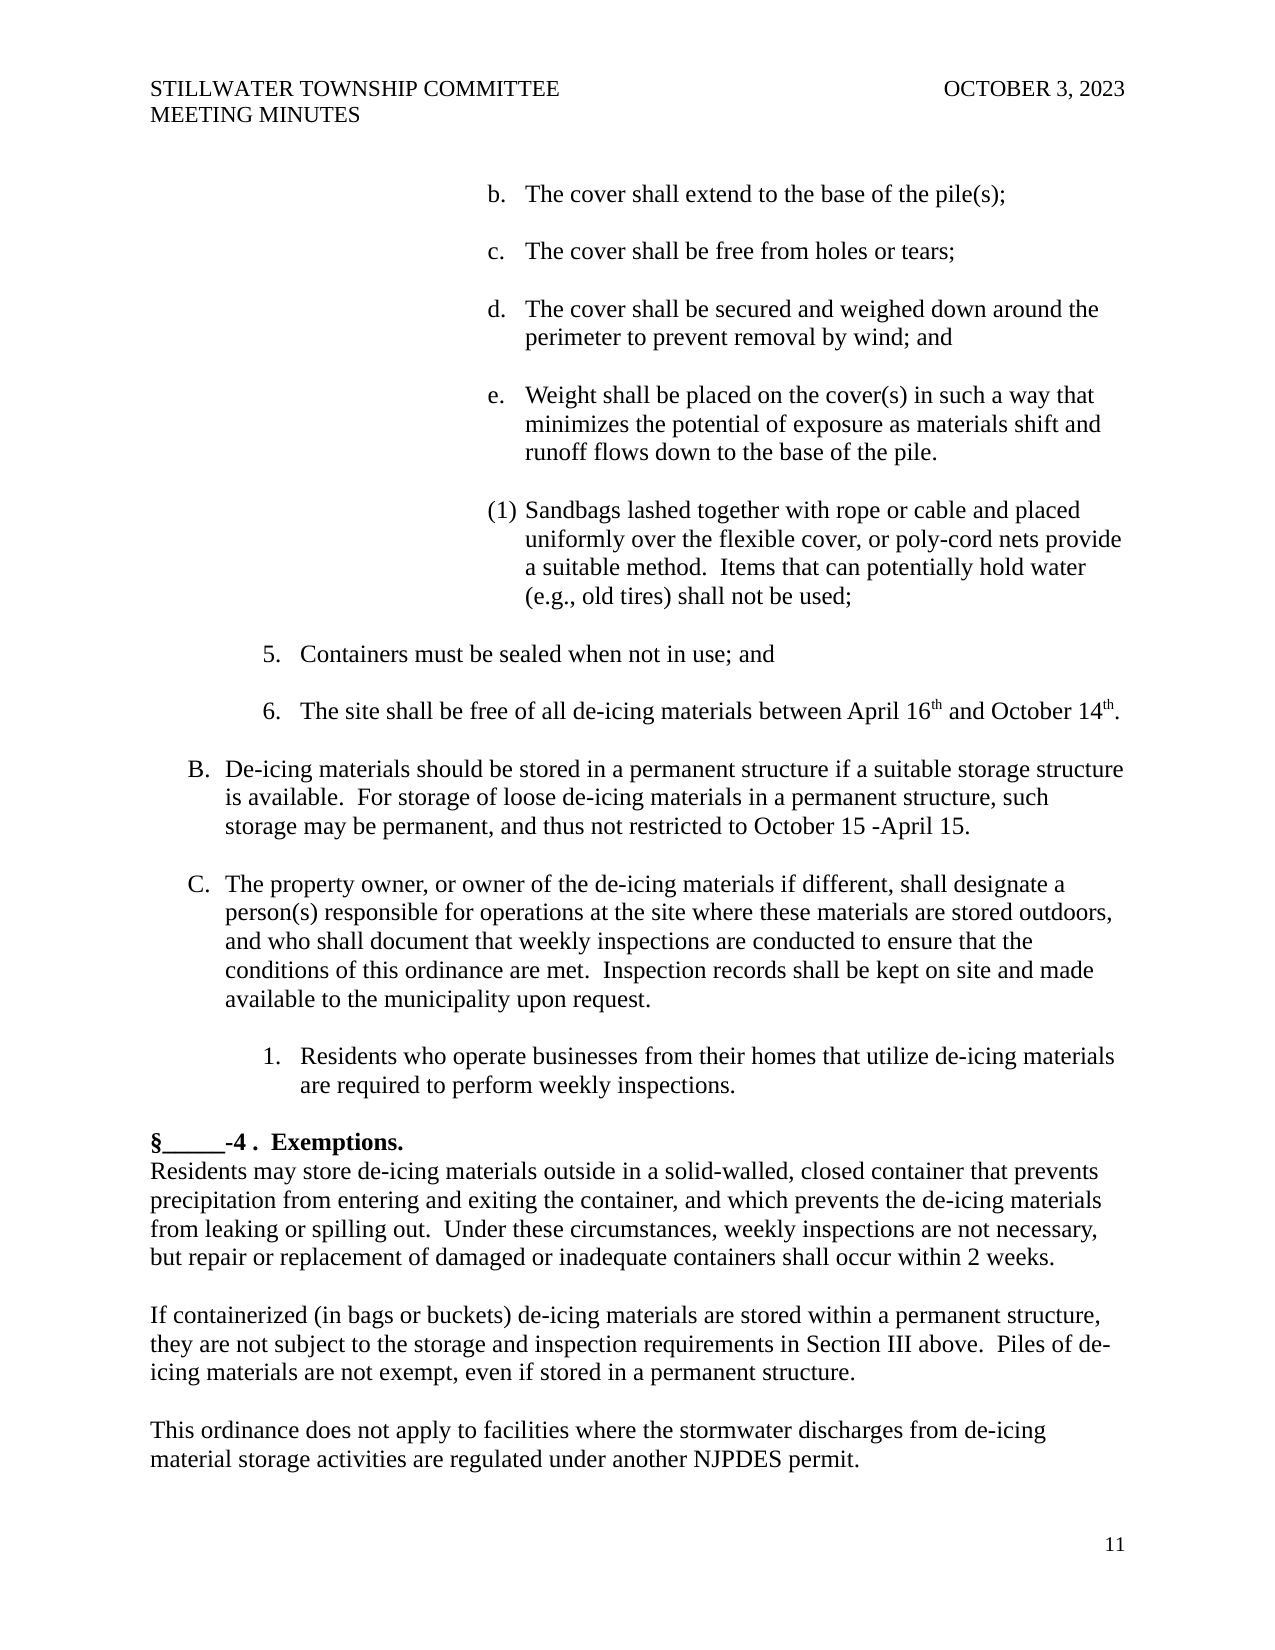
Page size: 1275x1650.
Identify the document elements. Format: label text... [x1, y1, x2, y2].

list The cover shall be secured and weighed down around the perimeter to prevent removal by wind; and [487, 294, 1125, 351]
list The property owner, or owner of the de-icing materials if different, shall designate a person(s) responsible for operations at the site where these materials are stored outdoors, and who shall document that weekly inspections are conducted to ensure that the conditions of this ordinance are met. Inspection records shall be kept on site and made available to the municipality upon request. [187, 869, 1125, 1012]
list De-icing materials should be stored in a permanent structure if a suitable storage structure is available. For storage of loose de-icing materials in a permanent structure, such storage may be permanent, and thus not restricted to October 15 -April 15. [187, 754, 1125, 840]
list Sandbags lashed together with rope or cable and placed uniformly over the flexible cover, or poly-cord nets provide a suitable method. Items that can potentially hold water (e.g., old tires) shall not be used; [487, 495, 1125, 610]
list The cover shall extend to the base of the pile(s); [487, 179, 1125, 207]
list The cover shall be free from holes or tears; [487, 236, 1125, 265]
text Residents may store de-icing materials outside in a solid-walled, closed container that prevents precipitation from entering and exiting the container, and which prevents the de-icing materials from leaking or spilling out. Under these circumstances, weekly inspections are not necessary, but repair or replacement of damaged or inadequate containers shall occur within 2 weeks. [150, 1156, 1125, 1271]
list The site shall be free of all de-icing materials between April 16th and October 14th. [262, 696, 1125, 725]
list Weight shall be placed on the cover(s) in such a way that minimizes the potential of exposure as materials shift and runoff flows down to the base of the pile. [487, 380, 1125, 466]
text §_____-4 . Exemptions. [150, 1127, 1125, 1156]
list Containers must be sealed when not in use; and [262, 639, 1125, 667]
text If containerized (in bags or buckets) de-icing materials are stored within a permanent structure, they are not subject to the storage and inspection requirements in Section III above. Piles of de-icing materials are not exempt, even if stored in a permanent structure. [150, 1300, 1125, 1386]
list Residents who operate businesses from their homes that utilize de-icing materials are required to perform weekly inspections. [262, 1041, 1125, 1099]
text This ordinance does not apply to facilities where the stormwater discharges from de-icing material storage activities are regulated under another NJPDES permit. [150, 1415, 1125, 1472]
